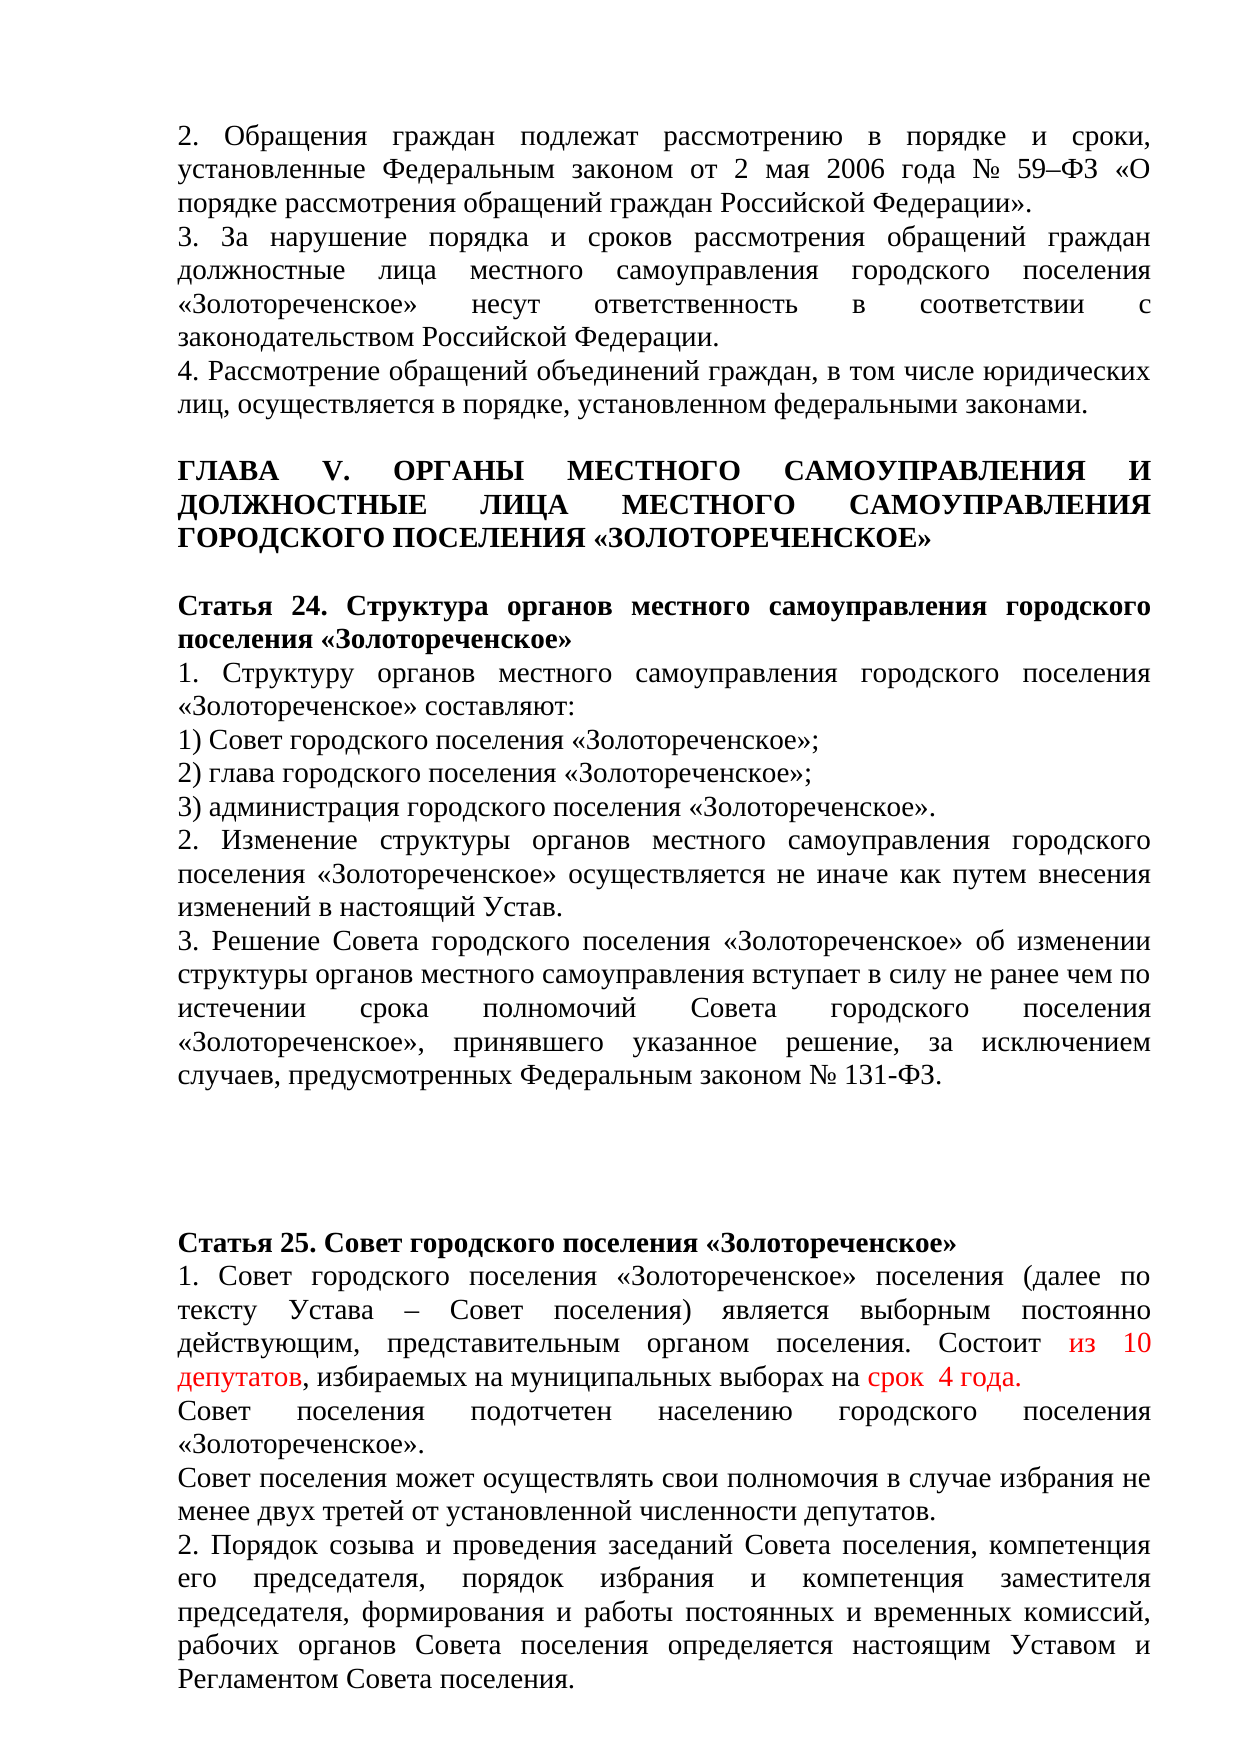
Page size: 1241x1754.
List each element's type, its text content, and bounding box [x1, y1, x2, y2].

text 1. Совет городского поселения «Золотореченское» поселения (далее по тексту Устава – Совет поселения) является выборным постоянно действующим, представительным органом поселения. Состоит из 10 депутатов, избираемых на муниципальных выборах на срок 4 года. [177, 1258, 1152, 1393]
text Статья 25. Совет городского поселения «Золотореченское» [177, 1225, 1152, 1258]
text 3. Решение Совета городского поселения «Золотореченское» об изменении структуры органов местного самоуправления вступает в силу не ранее чем по истечении срока полномочий Совета городского поселения «Золотореченское», принявшего указанное решение, за исключением случаев, предусмотренных Федеральным законом № 131-ФЗ. [177, 923, 1152, 1091]
text 3. За нарушение порядка и сроков рассмотрения обращений граждан должностные лица местного самоуправления городского поселения «Золотореченское» несут ответственность в соответствии с законодательством Российской Федерации. [177, 219, 1152, 353]
text 1. Структуру органов местного самоуправления городского поселения «Золотореченское» составляют: [177, 655, 1152, 722]
text 2) глава городского поселения «Золотореченское»; [177, 755, 1152, 789]
text 2. Изменение структуры органов местного самоуправления городского поселения «Золотореченское» осуществляется не иначе как путем внесения изменений в настоящий Устав. [177, 822, 1152, 923]
text ГЛАВА V. ОРГАНЫ МЕСТНОГО САМОУПРАВЛЕНИЯ И ДОЛЖНОСТНЫЕ ЛИЦА МЕСТНОГО САМОУПРАВЛЕНИЯ ГОРОДСКОГО ПОСЕЛЕНИЯ «ЗОЛОТОРЕЧЕНСКОЕ» [177, 453, 1152, 554]
text Статья 24. Структура органов местного самоуправления городского поселения «Золотореченское» [177, 588, 1152, 655]
text 3) администрация городского поселения «Золотореченское». [177, 789, 1152, 822]
text 1) Совет городского поселения «Золотореченское»; [177, 722, 1152, 755]
text 4. Рассмотрение обращений объединений граждан, в том числе юридических лиц, осуществляется в порядке, установленном федеральными законами. [177, 353, 1152, 420]
text 2. Обращения граждан подлежат рассмотрению в порядке и сроки, установленные Федеральным законом от 2 мая 2006 года № 59–ФЗ «О порядке рассмотрения обращений граждан Российской Федерации». [177, 118, 1152, 219]
text Совет поселения может осуществлять свои полномочия в случае избрания не менее двух третей от установленной численности депутатов. [177, 1460, 1152, 1527]
text 2. Порядок созыва и проведения заседаний Совета поселения, компетенция его председателя, порядок избрания и компетенция заместителя председателя, формирования и работы постоянных и временных комиссий, рабочих органов Совета поселения определяется настоящим Уставом и Регламентом Совета поселения. [177, 1527, 1152, 1694]
text Совет поселения подотчетен населению городского поселения «Золотореченское». [177, 1393, 1152, 1460]
